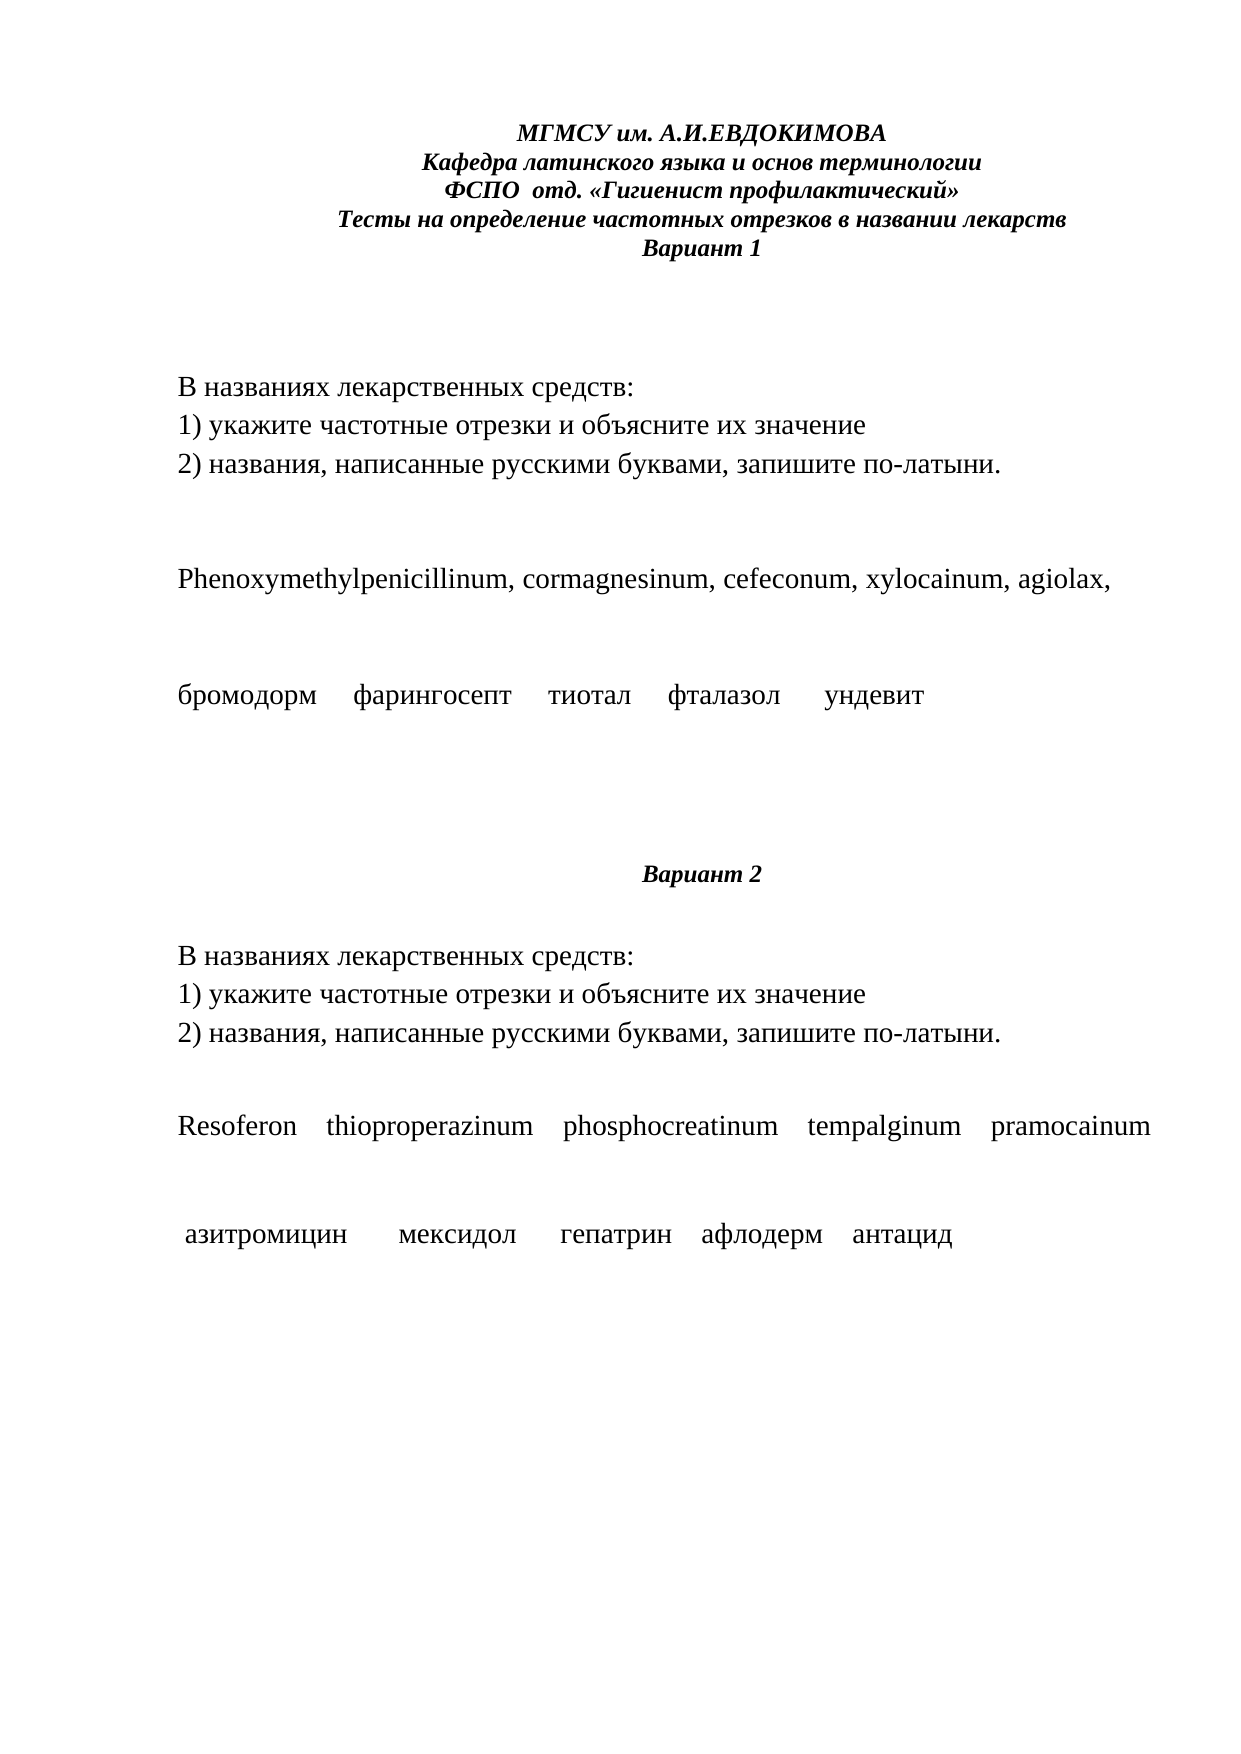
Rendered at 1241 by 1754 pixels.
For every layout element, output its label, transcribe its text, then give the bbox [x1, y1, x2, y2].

text азитромицин мексидол гепатрин афлодерм антацид [177, 1217, 1152, 1250]
text В названиях лекарственных средств: [177, 369, 1152, 402]
list Вариант 2 [252, 859, 1152, 888]
text Phenoxymethylpenicillinum, cormagnesinum, cefeconum, xylocainum, agiolax, [177, 562, 1152, 595]
list Тесты на определение частотных отрезков в названии лекарств [252, 204, 1152, 233]
list ФСПО отд. «Гигиенист профилактический» [252, 176, 1152, 204]
text 2) названия, написанные русскими буквами, запишите по-латыни. [177, 446, 1152, 479]
text 1) укажите частотные отрезки и объясните их значение [177, 407, 1152, 441]
text бромодорм фарингосепт тиотал фталазол ундевит [177, 677, 1152, 711]
list Вариант 1 [252, 233, 1152, 262]
list МГМСУ им. А.И.ЕВДОКИМОВА [252, 118, 1152, 147]
list Кафедра латинского языка и основ терминологии [252, 147, 1152, 176]
text 2) названия, написанные русскими буквами, запишите по-латыни. [177, 1015, 1152, 1048]
text Resoferon thioproperazinum phosphocreatinum tempalginum pramocainum [177, 1108, 1152, 1141]
text 1) укажите частотные отрезки и объясните их значение [177, 976, 1152, 1010]
text В названиях лекарственных средств: [177, 938, 1152, 971]
